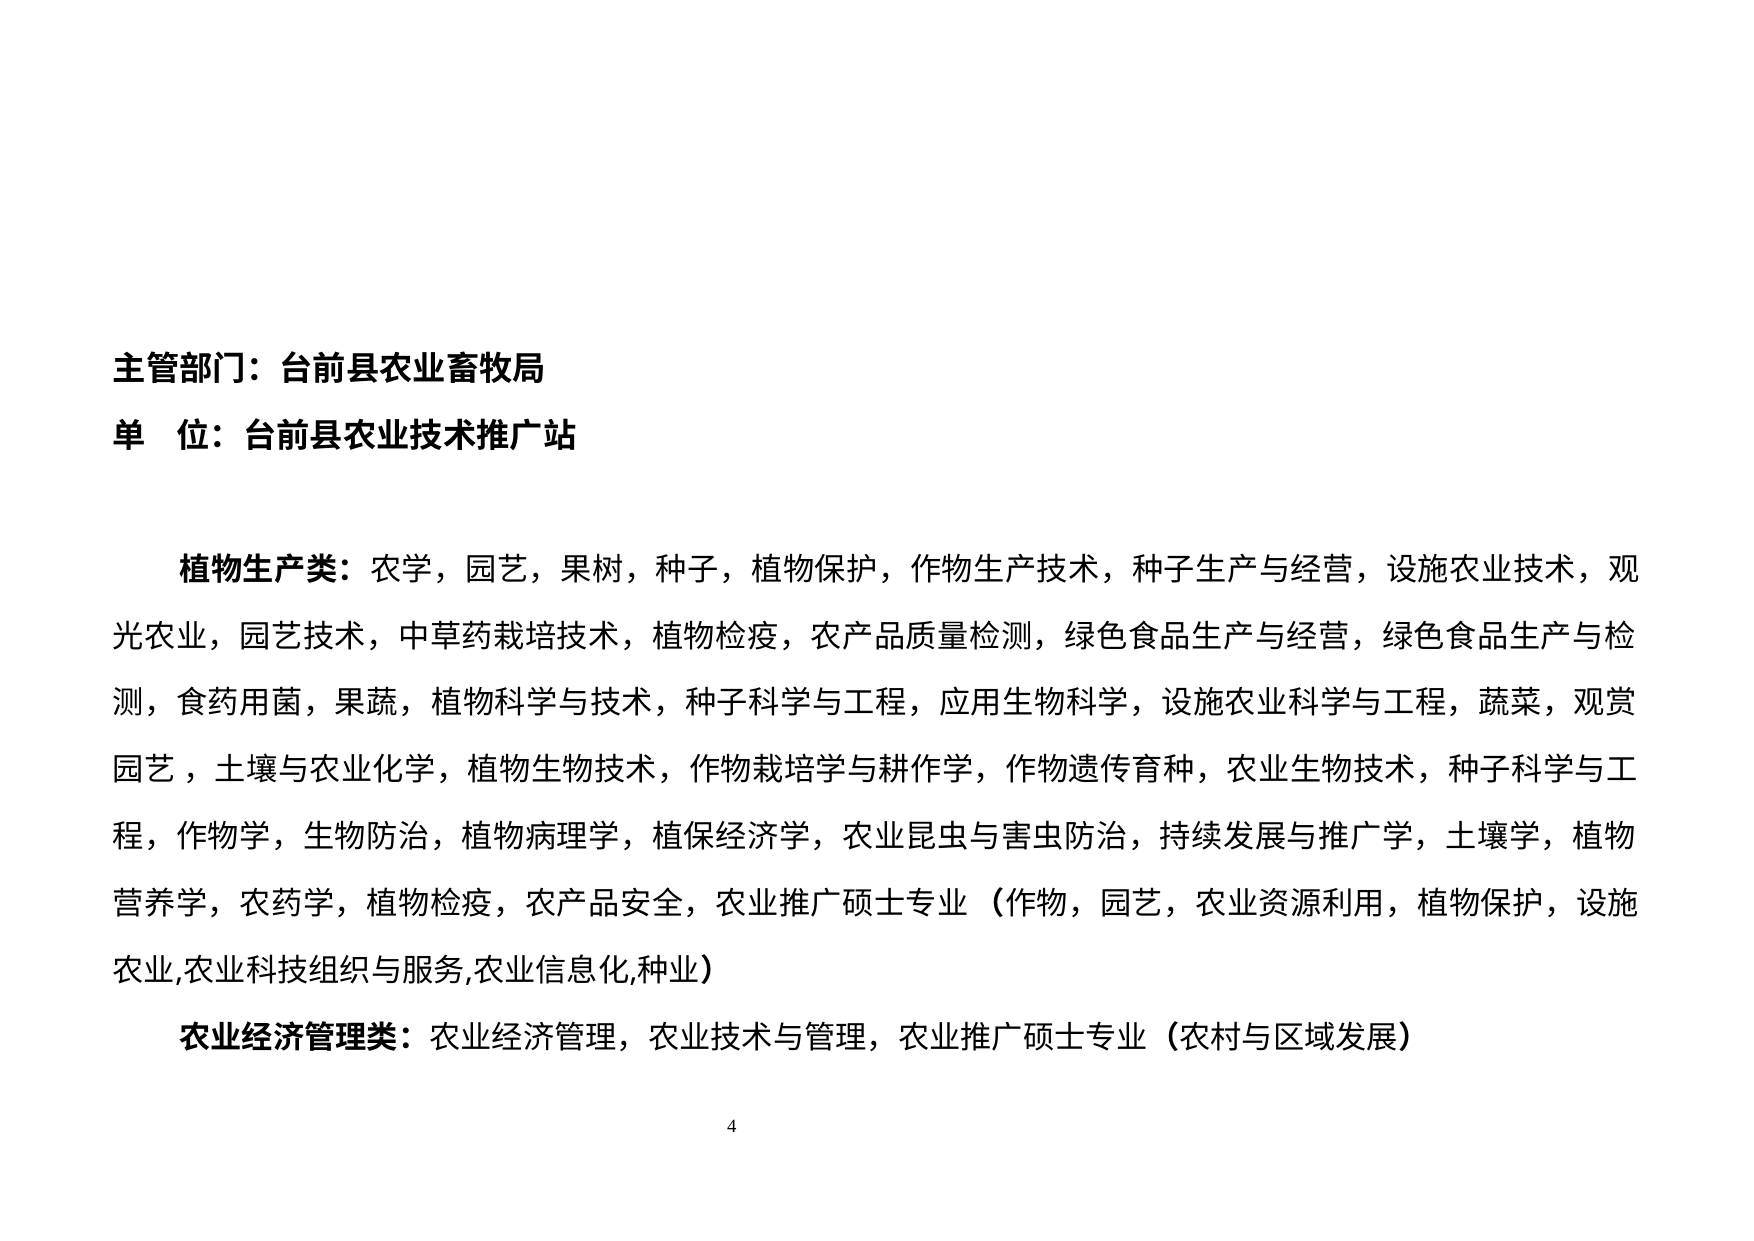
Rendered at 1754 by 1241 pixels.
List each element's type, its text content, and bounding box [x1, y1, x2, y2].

text 植物生产类：农学，园艺，果树，种子，植物保护，作物生产技术，种子生产与经营，设施农业技术，观光农业，园艺技术，中草药栽培技术，植物检疫，农产品质量检测，绿色食品生产与经营，绿色食品生产与检测，食药用菌，果蔬，植物科学与技术，种子科学与工程，应用生物科学，设施农业科学与工程，蔬菜，观赏园艺 ，土壤与农业化学，植物生物技术，作物栽培学与耕作学，作物遗传育种，农业生物技术，种子科学与工程，作物学，生物防治，植物病理学，植保经济学，农业昆虫与害虫防治，持续发展与推广学，土壤学，植物营养学，农药学，植物检疫，农产品安全，农业推广硕士专业（作物，园艺，农业资源利用，植物保护，设施农业,农业科技组织与服务,农业信息化,种业） [112, 533, 1641, 1001]
text 主管部门：台前县农业畜牧局 [112, 332, 1641, 399]
text 农业经济管理类：农业经济管理，农业技术与管理，农业推广硕士专业（农村与区域发展） [112, 1001, 1641, 1068]
text 单 位：台前县农业技术推广站 [112, 399, 1641, 466]
